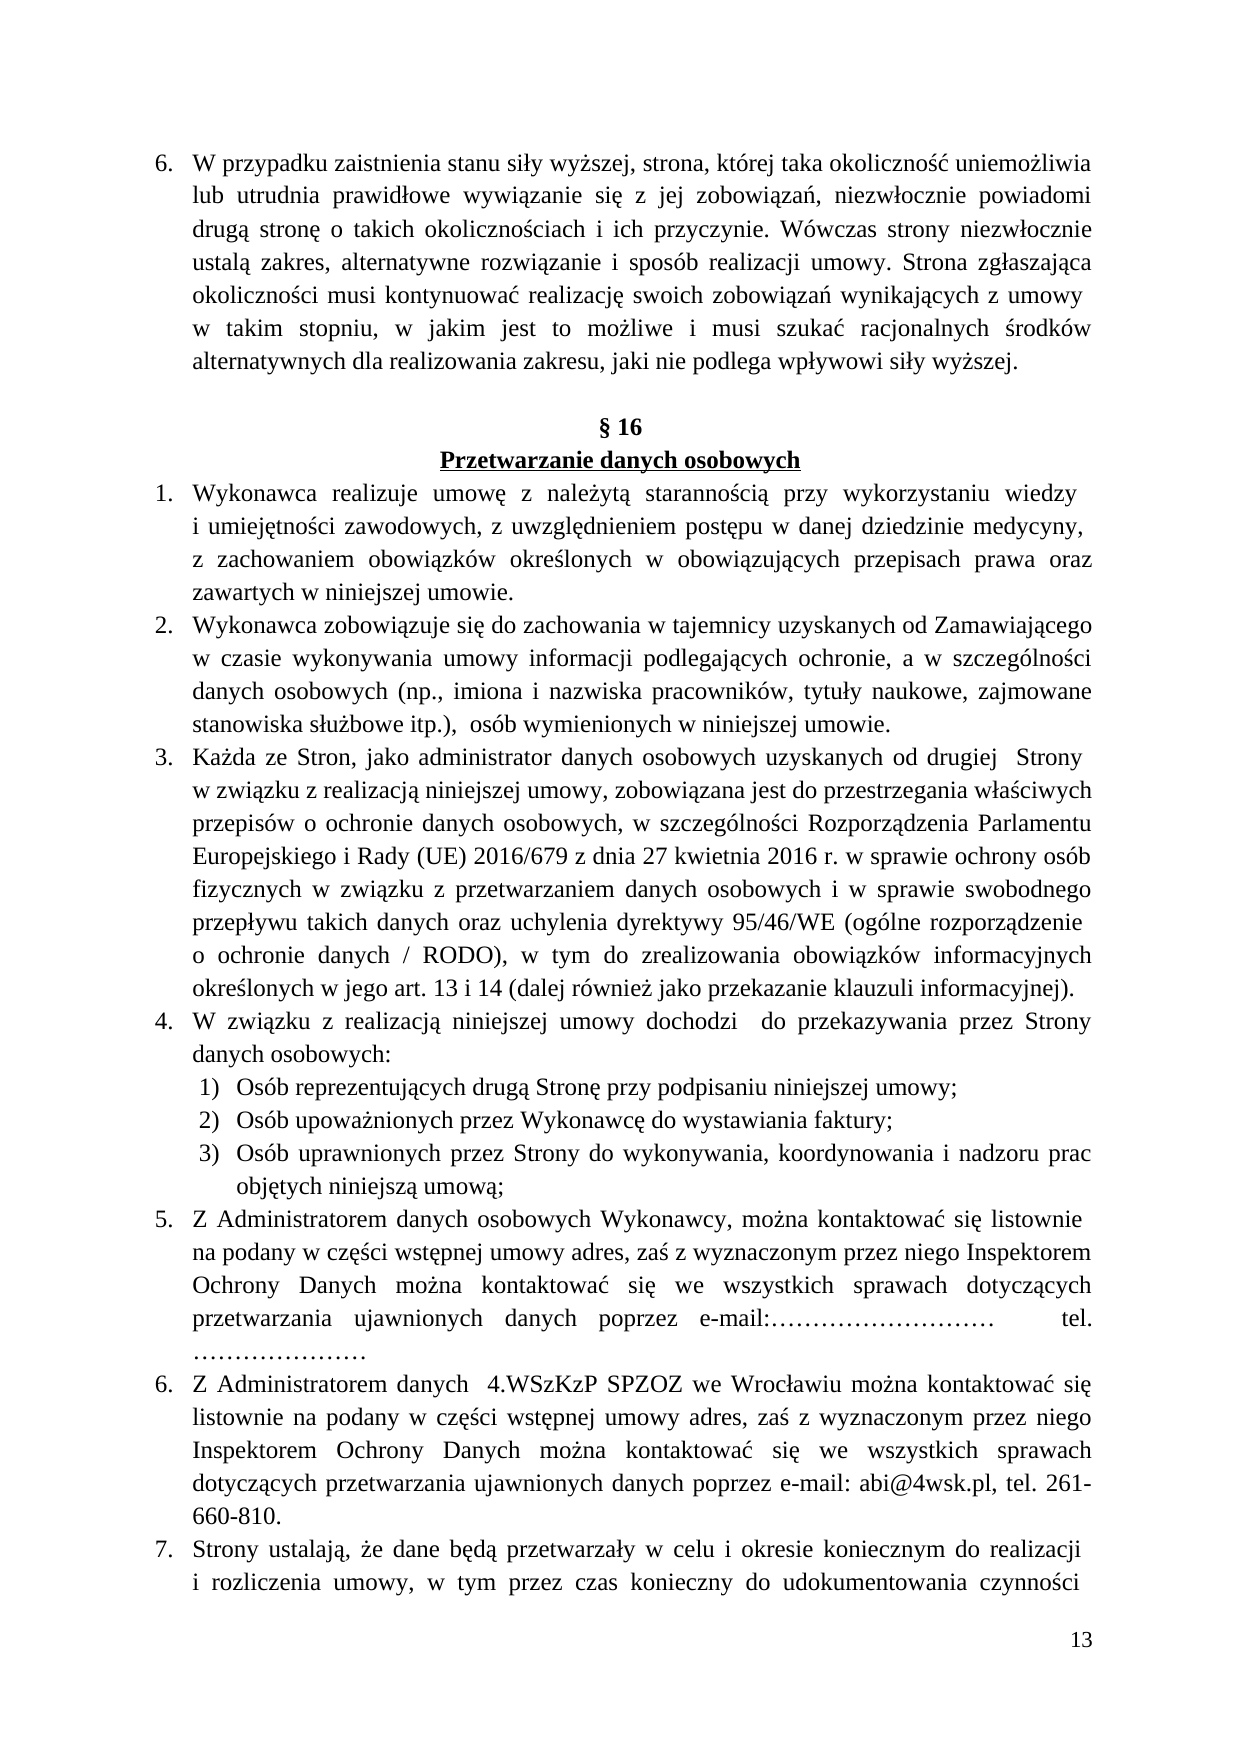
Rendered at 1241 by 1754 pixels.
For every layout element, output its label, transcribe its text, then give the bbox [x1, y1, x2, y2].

list W przypadku zaistnienia stanu siły wyższej, strona, której taka okoliczność uniemożliwia lub utrudnia prawidłowe wywiązanie się z jej zobowiązań, niezwłocznie powiadomi drugą stronę o takich okolicznościach i ich przyczynie. Wówczas strony niezwłocznie ustalą zakres, alternatywne rozwiązanie i sposób realizacji umowy. Strona zgłaszająca okoliczności musi kontynuować realizację swoich zobowiązań wynikających z umowy w takim stopniu, w jakim jest to możliwe i musi szukać racjonalnych środków alternatywnych dla realizowania zakresu, jaki nie podlega wpływowi siły wyższej. [154, 148, 1093, 374]
list W związku z realizacją niniejszej umowy dochodzi do przekazywania przez Strony danych osobowych: [154, 1006, 1093, 1068]
list Z Administratorem danych 4.WSzKzP SPZOZ we Wrocławiu można kontaktować się listownie na podany w części wstępnej umowy adres, zaś z wyznaczonym przez niego Inspektorem Ochrony Danych można kontaktować się we wszystkich sprawach dotyczących przetwarzania ujawnionych danych poprzez e-mail: abi@4wsk.pl, tel. 261-660-810. [154, 1369, 1093, 1530]
text Przetwarzanie danych osobowych [148, 445, 1093, 473]
list Osób reprezentujących drugą Stronę przy podpisaniu niniejszej umowy; [199, 1072, 1093, 1101]
list Z Administratorem danych osobowych Wykonawcy, można kontaktować się listownie na podany w części wstępnej umowy adres, zaś z wyznaczonym przez niego Inspektorem Ochrony Danych można kontaktować się we wszystkich sprawach dotyczących przetwarzania ujawnionych danych poprzez e-mail:……………………… tel. ………………… [154, 1204, 1093, 1365]
list Wykonawca realizuje umowę z należytą starannością przy wykorzystaniu wiedzy i umiejętności zawodowych, z uwzględnieniem postępu w danej dziedzinie medycyny, z zachowaniem obowiązków określonych w obowiązujących przepisach prawa oraz zawartych w niniejszej umowie. [154, 478, 1093, 606]
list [154, 1534, 1093, 1596]
list Każda ze Stron, jako administrator danych osobowych uzyskanych od drugiej Strony w związku z realizacją niniejszej umowy, zobowiązana jest do przestrzegania właściwych przepisów o ochronie danych osobowych, w szczególności Rozporządzenia Parlamentu Europejskiego i Rady (UE) 2016/679 z dnia 27 kwietnia 2016 r. w sprawie ochrony osób fizycznych w związku z przetwarzaniem danych osobowych i w sprawie swobodnego przepływu takich danych oraz uchylenia dyrektywy 95/46/WE (ogólne rozporządzenie o ochronie danych / RODO), w tym do zrealizowania obowiązków informacyjnych określonych w jego art. 13 i 14 (dalej również jako przekazanie klauzuli informacyjnej). [154, 742, 1093, 1002]
list Osób uprawnionych przez Strony do wykonywania, koordynowania i nadzoru prac objętych niniejszą umową; [199, 1138, 1093, 1200]
text § 16 [148, 412, 1093, 441]
list Wykonawca zobowiązuje się do zachowania w tajemnicy uzyskanych od Zamawiającego w czasie wykonywania umowy informacji podlegających ochronie, a w szczególności danych osobowych (np., imiona i nazwiska pracowników, tytuły naukowe, zajmowane stanowiska służbowe itp.), osób wymienionych w niniejszej umowie. [154, 610, 1093, 738]
list Osób upoważnionych przez Wykonawcę do wystawiania faktury; [199, 1105, 1093, 1134]
